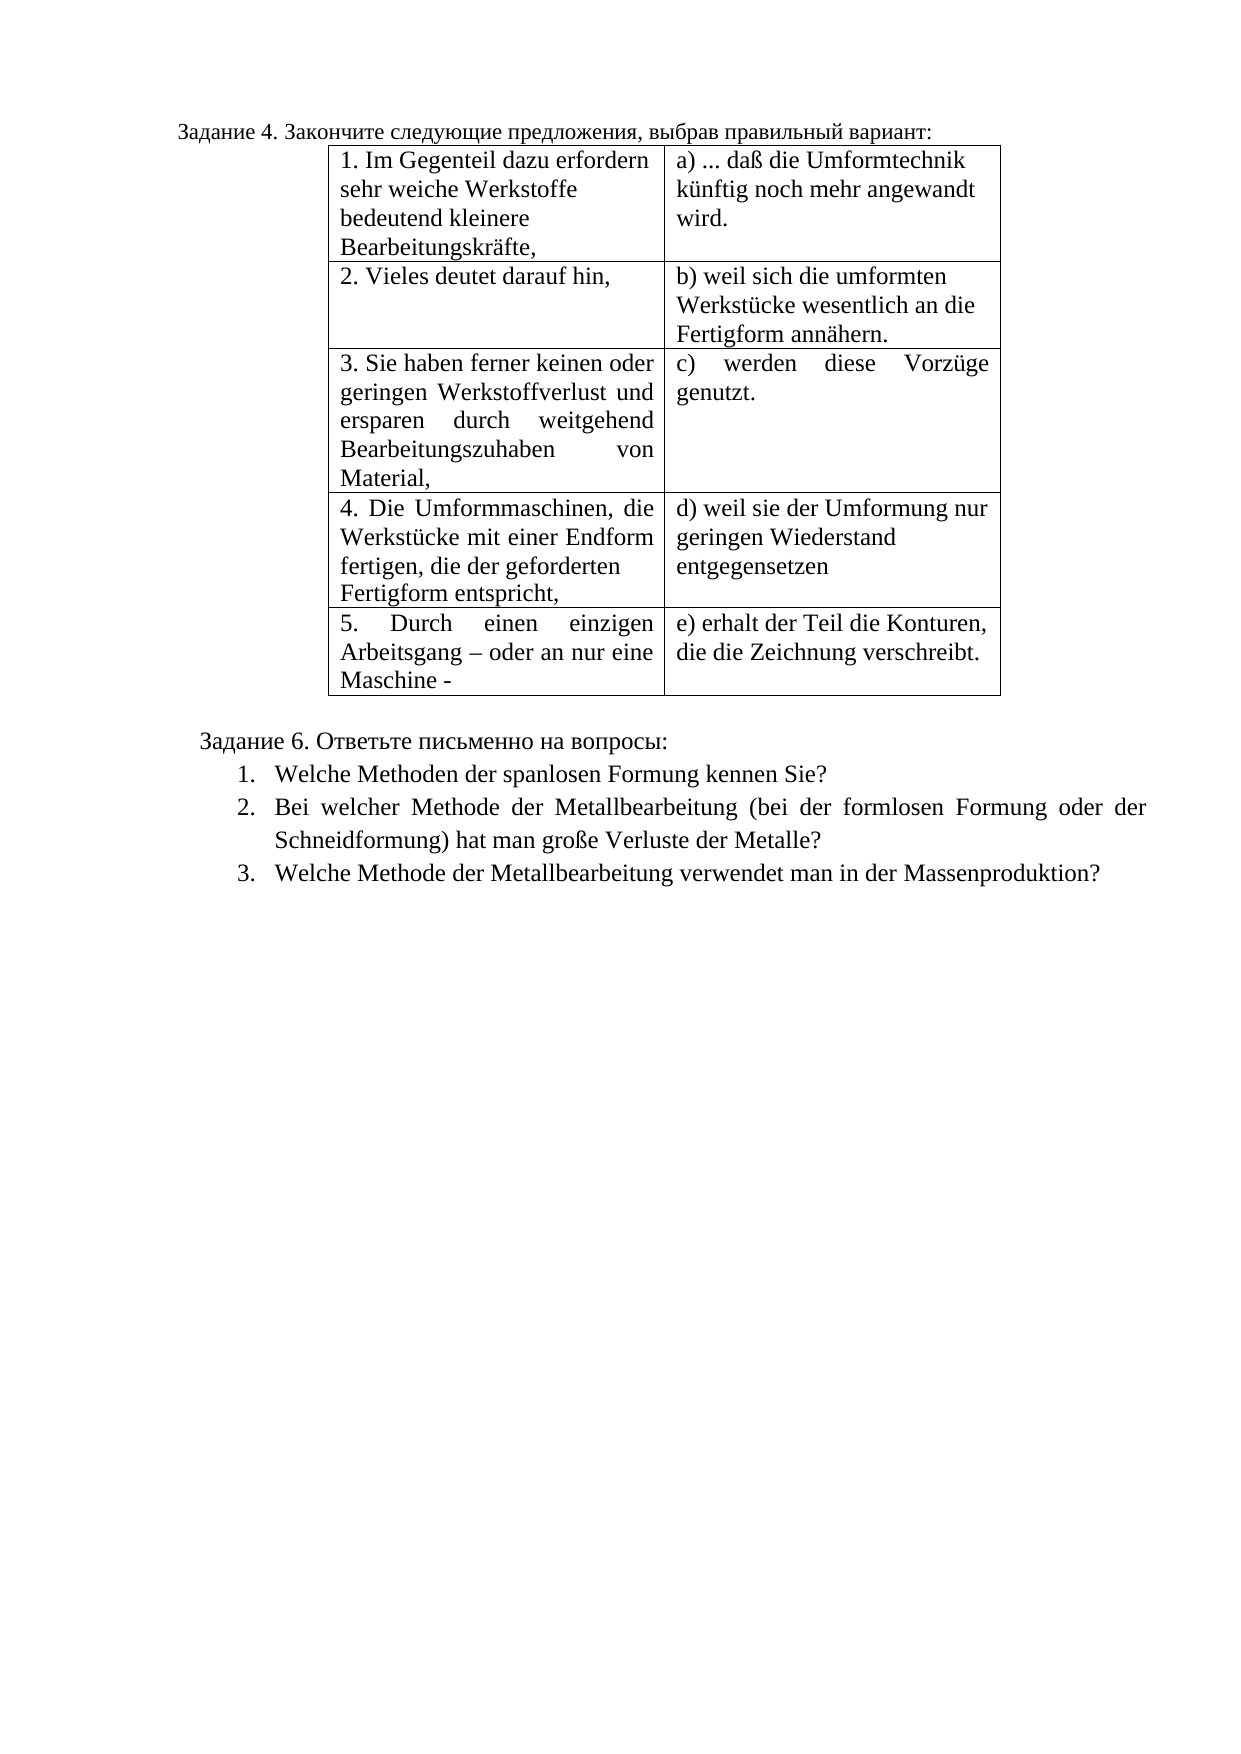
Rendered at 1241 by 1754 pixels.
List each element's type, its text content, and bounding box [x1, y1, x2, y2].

list Welche Methode der Metallbearbeitung verwendet man in der Massenproduktion? [237, 858, 1147, 887]
table_header 1. Im Gegenteil dazu erfordern sehr weiche Werkstoffe bedeutend kleinere Bearbeitungskräfte, [329, 146, 664, 261]
table_cell b) weil sich die umformten Werkstücke wesentlich an die Fertigform annähern. [665, 262, 1000, 347]
list Welche Methoden der spanlosen Formung kennen Sie? [237, 759, 1152, 787]
table_cell 5. Durch einen einzigen Arbeitsgang – oder an nur eine Maschine - [329, 608, 664, 694]
table_cell d) weil sie der Umformung nur geringen Wiederstand entgegensetzen [665, 493, 1000, 607]
table_cell 4. Die Umformmaschinen, die Werkstücke mit einer Endform fertigen, die der geforderten Fertigform entspricht, [329, 493, 664, 607]
text Задание 6. Ответьте письменно на вопросы: [199, 726, 1152, 754]
list Bei welcher Methode der Metallbearbeitung (bei der formlosen Formung oder der Schneidformung) hat man große Verluste der Metalle? [237, 792, 1148, 853]
table_header a) ... daß die Umformtechnik künftig noch mehr angewandt wird. [665, 146, 1000, 261]
table_cell c) werden diese Vorzüge genutzt. [665, 349, 1000, 492]
table_cell e) erhalt der Teil die Konturen, die die Zeichnung verschreibt. [665, 608, 1000, 694]
table_cell 3. Sie haben ferner keinen oder geringen Werkstoffverlust und ersparen durch weitgehend Bearbeitungszuhaben von Material, [329, 349, 664, 492]
table_cell 2. Vieles deutet darauf hin, [329, 262, 664, 347]
